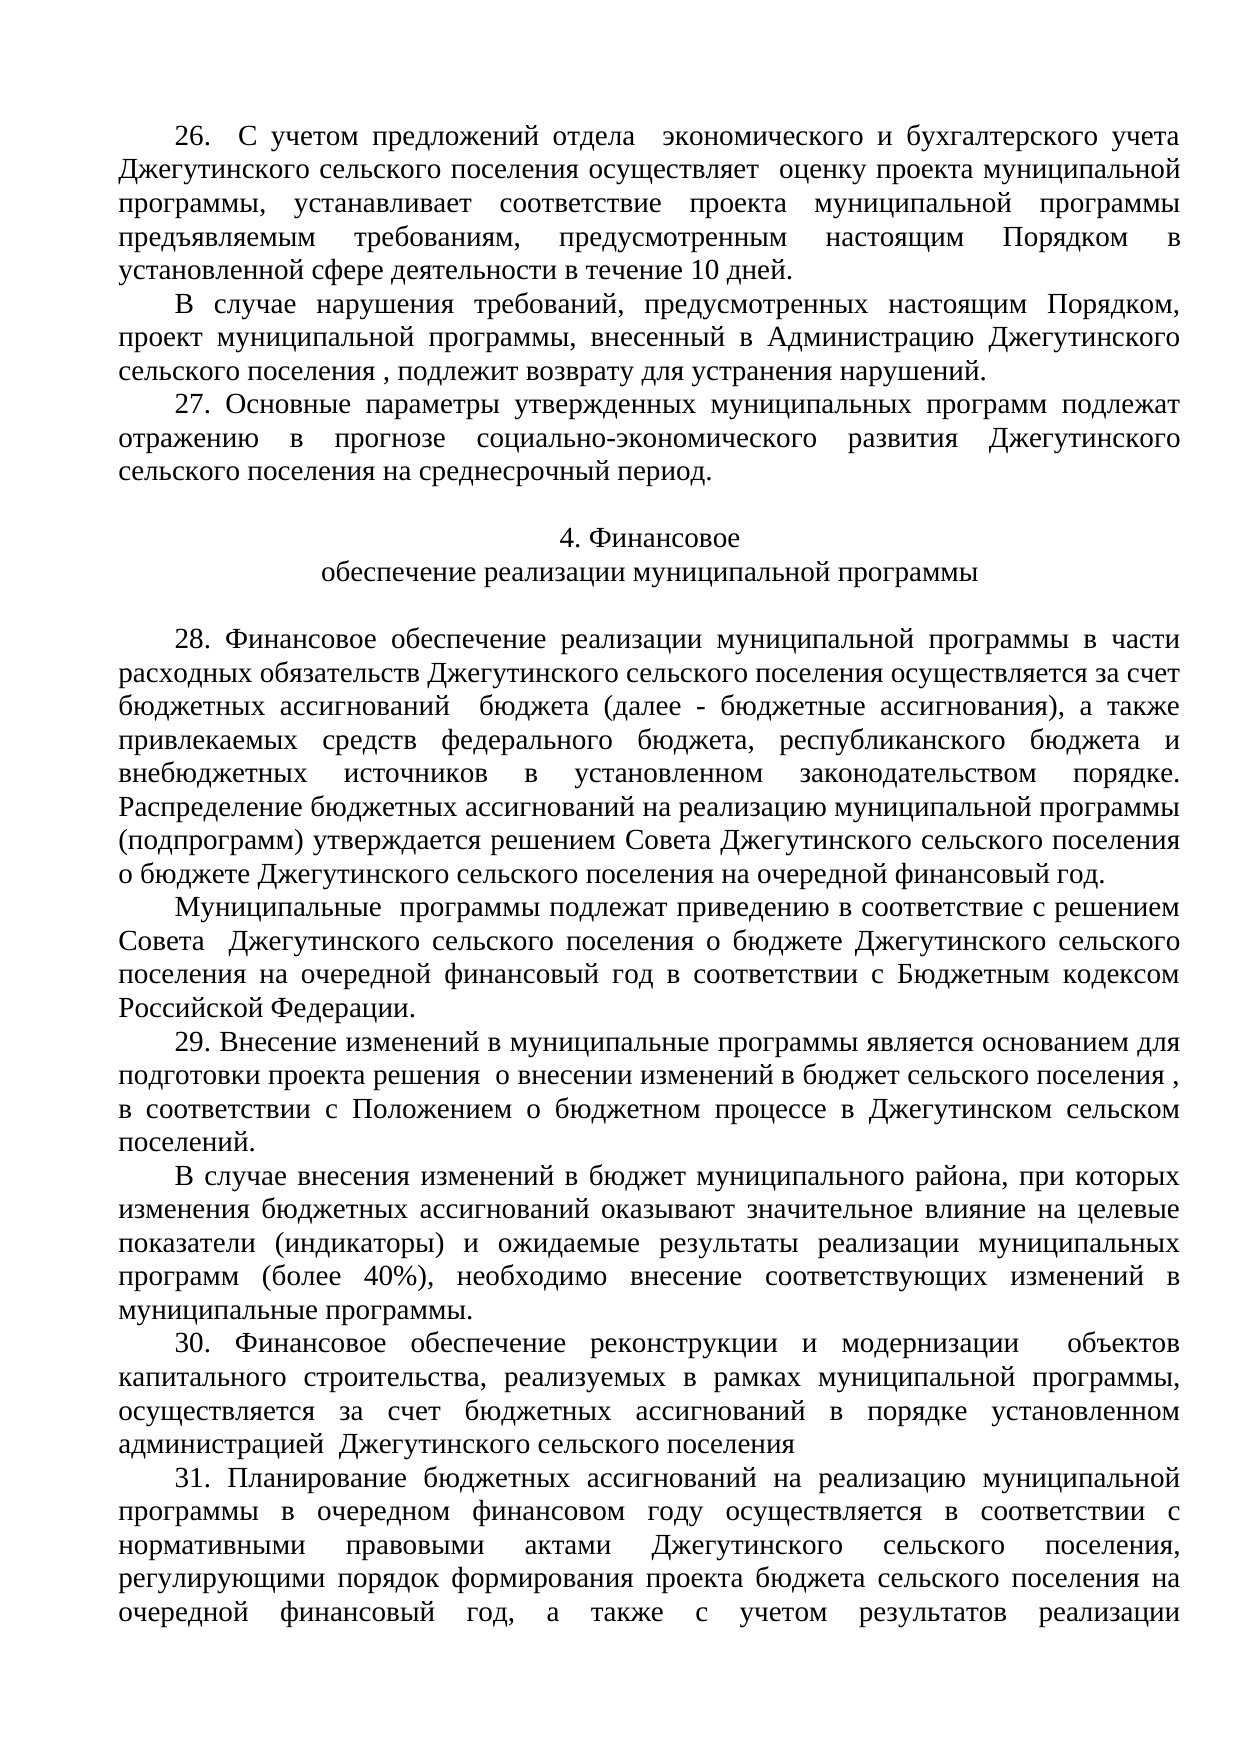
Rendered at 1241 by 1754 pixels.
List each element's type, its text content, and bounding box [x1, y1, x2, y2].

text В случае внесения изменений в бюджет муниципального района, при которых изменения бюджетных ассигнований оказывают значительное влияние на целевые показатели (индикаторы) и ожидаемые результаты реализации муниципальных программ (более 40%), необходимо внесение соответствующих изменений в муниципальные программы. [118, 1158, 1181, 1326]
text обеспечение реализации муниципальной программы [118, 554, 1181, 588]
text 30. Финансовое обеспечение реконструкции и модернизации объектов капитального строительства, реализуемых в рамках муниципальной программы, осуществляется за счет бюджетных ассигнований в порядке установленном администрацией Джегутинского сельского поселения [118, 1326, 1181, 1460]
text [118, 1460, 1181, 1627]
text 26. С учетом предложений отдела экономического и бухгалтерского учета Джегутинского сельского поселения осуществляет оценку проекта муниципальной программы, устанавливает соответствие проекта муниципальной программы предъявляемым требованиям, предусмотренным настоящим Порядком в установленной сфере деятельности в течение 10 дней. [118, 118, 1181, 286]
text 29. Внесение изменений в муниципальные программы является основанием для подготовки проекта решения о внесении изменений в бюджет сельского поселения , в соответствии с Положением о бюджетном процессе в Джегутинском сельском поселений. [118, 1024, 1181, 1158]
text 27. Основные параметры утвержденных муниципальных программ подлежат отражению в прогнозе социально-экономического развития Джегутинского сельского поселения на среднесрочный период. [118, 386, 1181, 487]
text Муниципальные программы подлежат приведению в соответствие с решением Совета Джегутинского сельского поселения о бюджете Джегутинского сельского поселения на очередной финансовый год в соответствии с Бюджетным кодексом Российской Федерации. [118, 889, 1181, 1024]
text В случае нарушения требований, предусмотренных настоящим Порядком, проект муниципальной программы, внесенный в Администрацию Джегутинского сельского поселения , подлежит возврату для устранения нарушений. [118, 286, 1181, 386]
text 28. Финансовое обеспечение реализации муниципальной программы в части расходных обязательств Джегутинского сельского поселения осуществляется за счет бюджетных ассигнований бюджета (далее - бюджетные ассигнования), а также привлекаемых средств федерального бюджета, республиканского бюджета и внебюджетных источников в установленном законодательством порядке. Распределение бюджетных ассигнований на реализацию муниципальной программы (подпрограмм) утверждается решением Совета Джегутинского сельского поселения о бюджете Джегутинского сельского поселения на очередной финансовый год. [118, 621, 1181, 889]
text 4. Финансовое [118, 521, 1181, 554]
